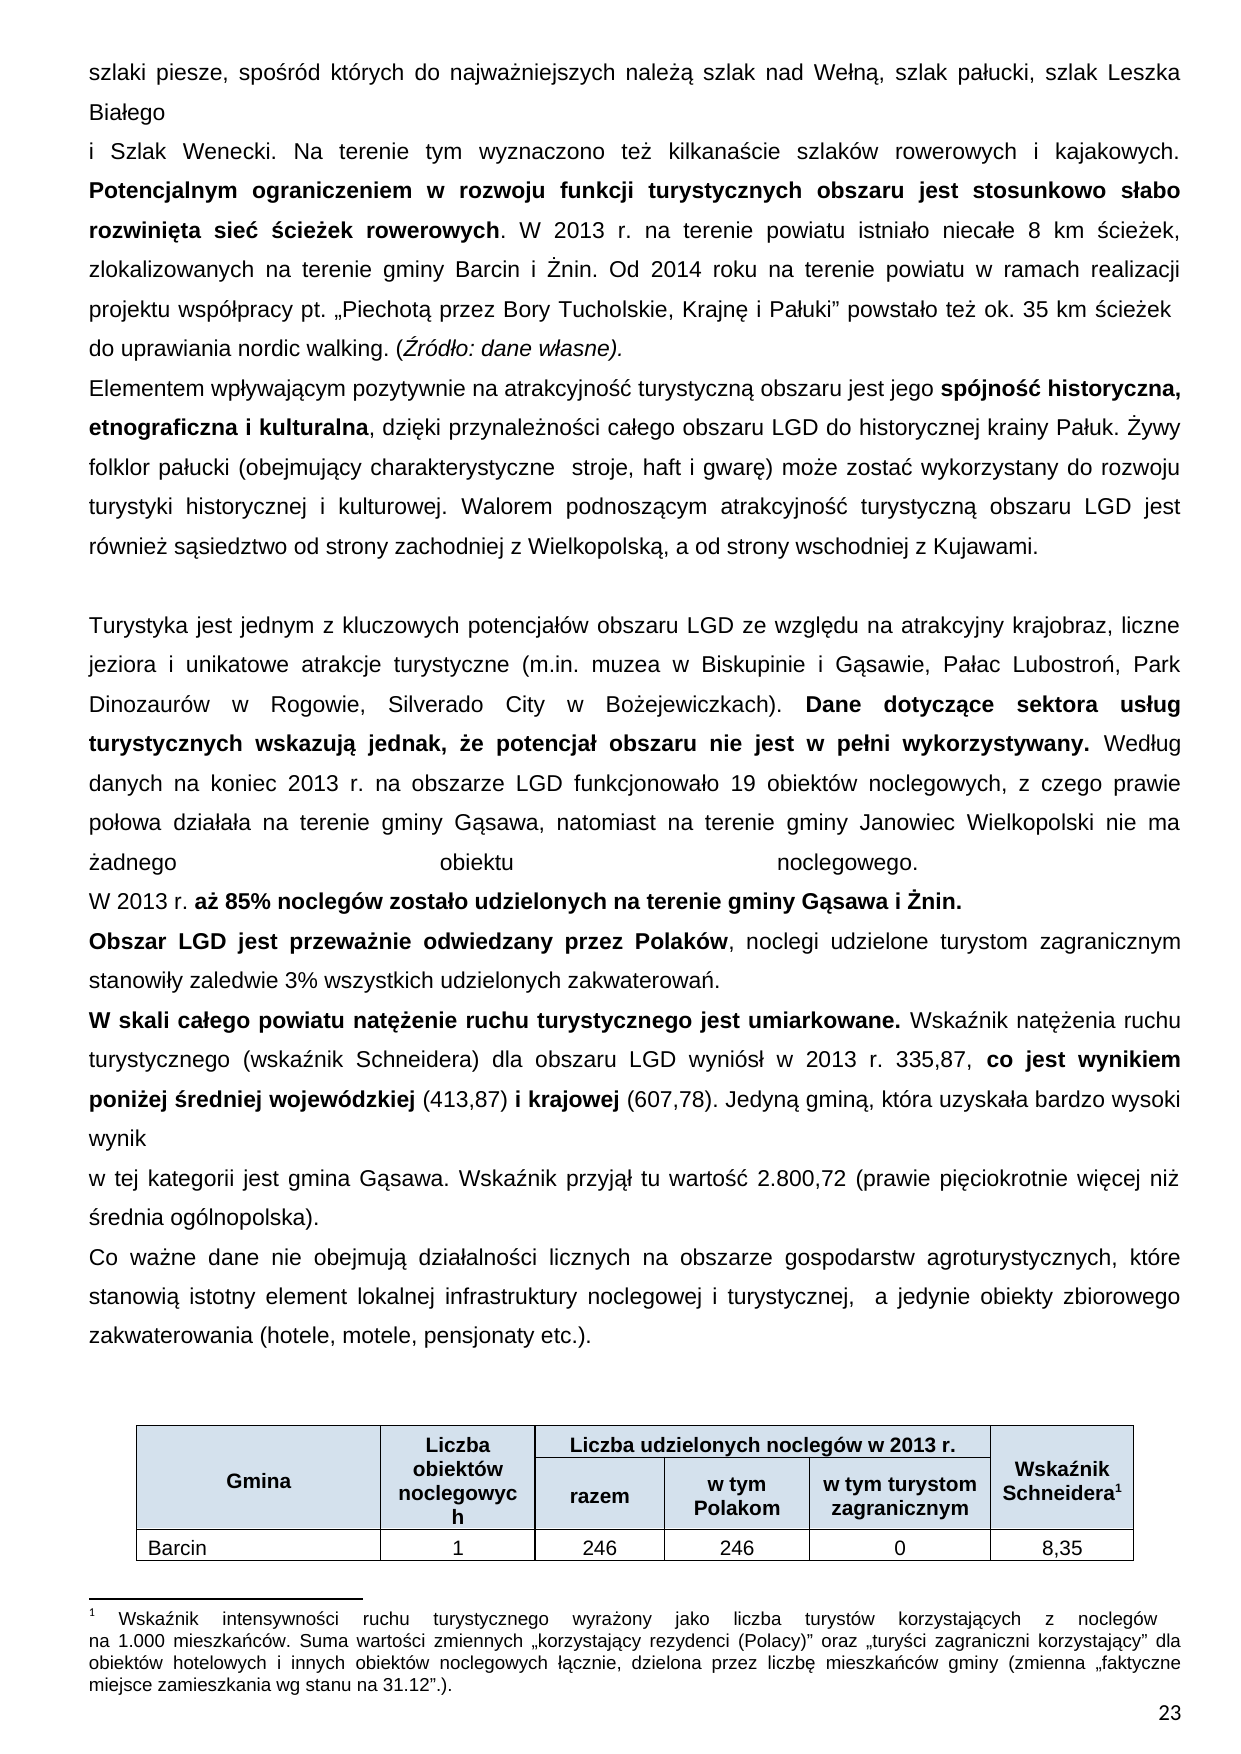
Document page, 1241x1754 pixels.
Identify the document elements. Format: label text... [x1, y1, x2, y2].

table_header Liczba udzielonych noclegów w 2013 r. [536, 1426, 990, 1457]
table_header Liczba obiektów noclegowych [381, 1426, 534, 1528]
text Turystyka jest jednym z kluczowych potencjałów obszaru LGD ze względu na atrakcyjny krajobraz, liczne jeziora i unikatowe atrakcje turystyczne (m.in. muzea w Biskupinie i Gąsawie, Pałac Lubostroń, Park Dinozaurów w Rogowie, Silverado City w Bożejewiczkach). Dane dotyczące sektora usług turystycznych wskazują jednak, że potencjał obszaru nie jest w pełni wykorzystywany. Według danych na koniec 2013 r. na obszarze LGD funkcjonowało 19 obiektów noclegowych, z czego prawie połowa działała na terenie gminy Gąsawa, natomiast na terenie gminy Janowiec Wielkopolski nie ma żadnego obiektu noclegowego. W 2013 r. aż 85% noclegów zostało udzielonych na terenie gminy Gąsawa i Żnin. [89, 612, 1181, 914]
table_cell 1 [381, 1530, 534, 1560]
table_cell w tym Polakom [665, 1458, 809, 1528]
text Obszar LGD jest przeważnie odwiedzany przez Polaków, noclegi udzielone turystom zagranicznym stanowiły zaledwie 3% wszystkich udzielonych zakwaterowań. [89, 928, 1181, 993]
text Elementem wpływającym pozytywnie na atrakcyjność turystyczną obszaru jest jego spójność historyczna, etnograficzna i kulturalna, dzięki przynależności całego obszaru LGD do historycznej krainy Pałuk. Żywy folklor pałucki (obejmujący charakterystyczne stroje, haft i gwarę) może zostać wykorzystany do rozwoju turystyki historycznej i kulturowej. Walorem podnoszącym atrakcyjność turystyczną obszaru LGD jest również sąsiedztwo od strony zachodniej z Wielkopolską, a od strony wschodniej z Kujawami. [89, 375, 1181, 559]
table_cell razem [536, 1458, 664, 1528]
text W skali całego powiatu natężenie ruchu turystycznego jest umiarkowane. Wskaźnik natężenia ruchu turystycznego (wskaźnik Schneidera) dla obszaru LGD wyniósł w 2013 r. 335,87, co jest wynikiem poniżej średniej wojewódzkiej (413,87) i krajowej (607,78). Jedyną gminą, która uzyskała bardzo wysoki wynik w tej kategorii jest gmina Gąsawa. Wskaźnik przyjął tu wartość 2.800,72 (prawie pięciokrotnie więcej niż średnia ogólnopolska). [89, 1007, 1181, 1230]
table_header Wskaźnik Schneidera [991, 1426, 1133, 1528]
table_cell 246 [536, 1530, 664, 1560]
table_cell Barcin [137, 1530, 380, 1560]
table_cell w tym turystom zagranicznym [810, 1458, 990, 1528]
table_cell 0 [810, 1530, 990, 1560]
text Co ważne dane nie obejmują działalności licznych na obszarze gospodarstw agroturystycznych, które stanowią istotny element lokalnej infrastruktury noclegowej i turystycznej, a jedynie obiekty zbiorowego zakwaterowania (hotele, motele, pensjonaty etc.). [89, 1243, 1181, 1349]
table_header Gmina [137, 1426, 380, 1528]
table_cell 246 [665, 1530, 809, 1560]
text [89, 59, 1181, 362]
table_cell 8,35 [991, 1530, 1133, 1560]
